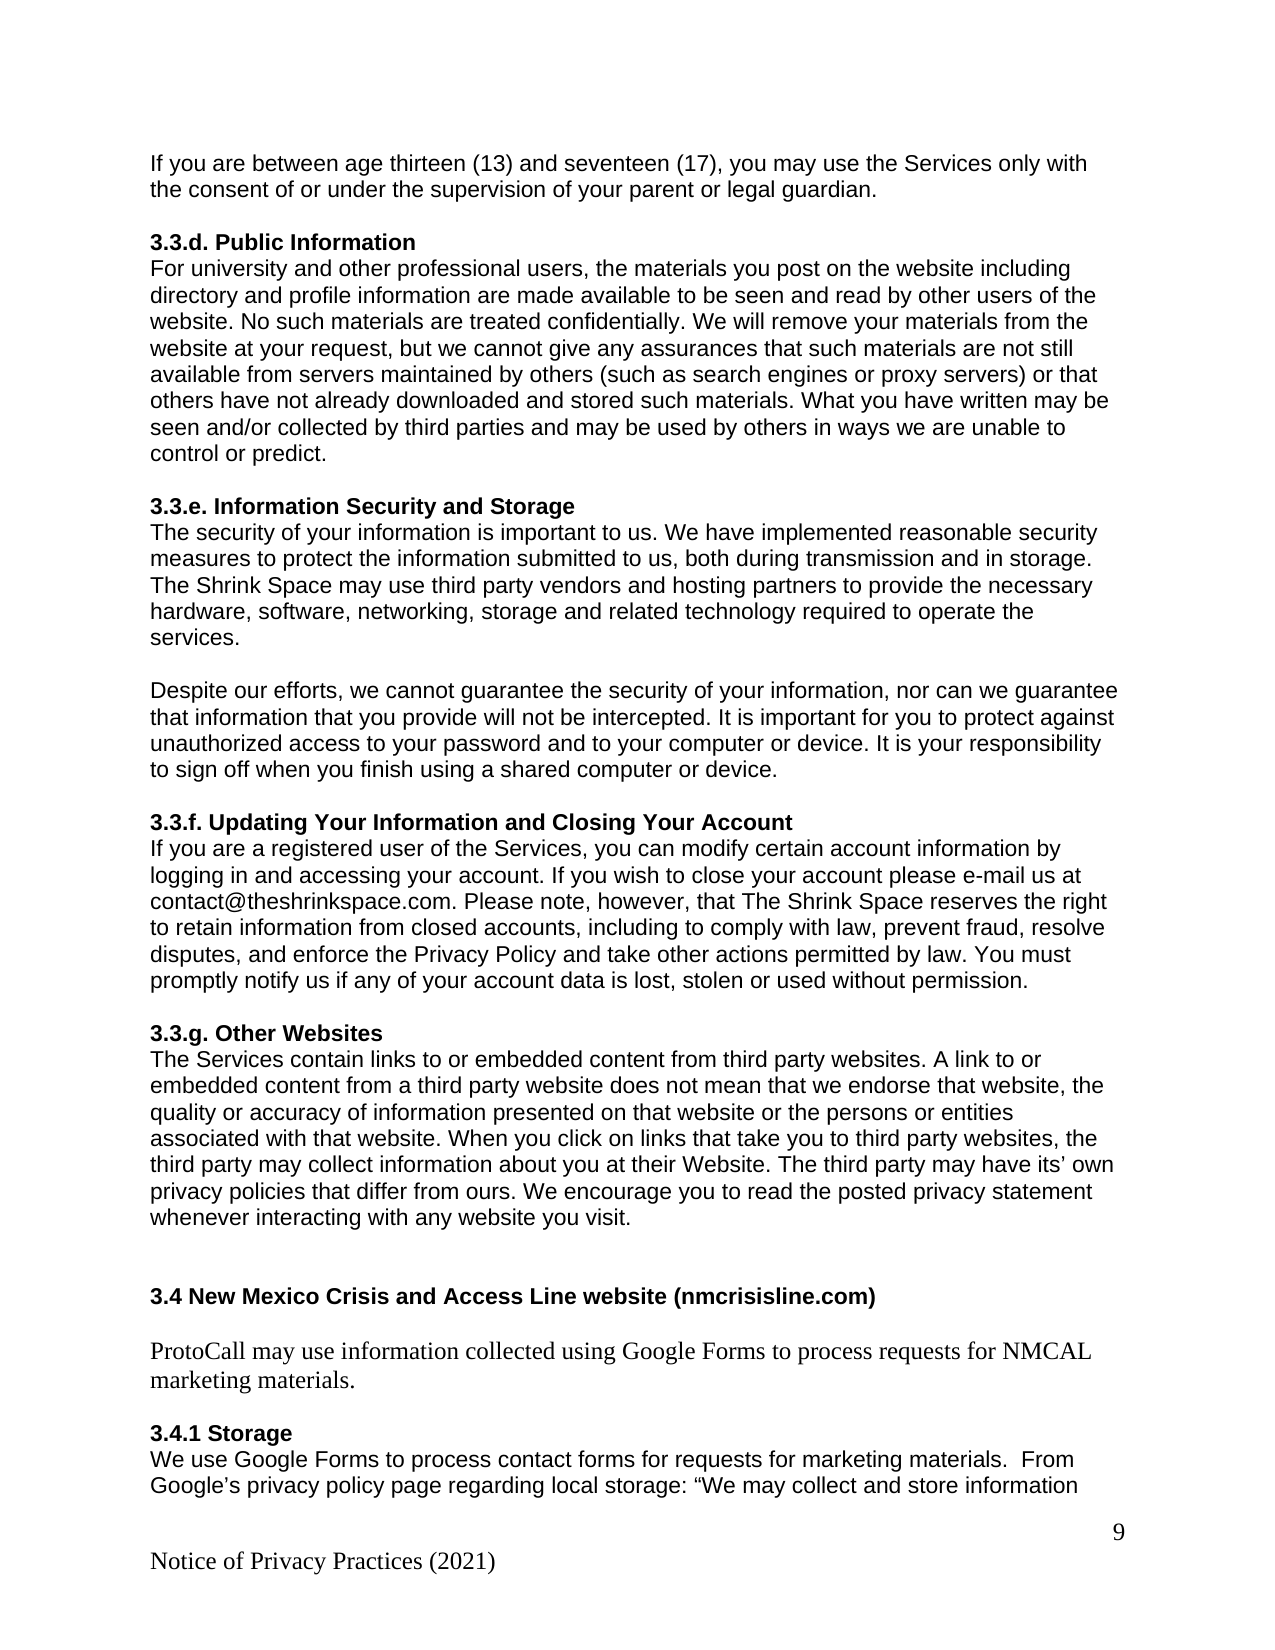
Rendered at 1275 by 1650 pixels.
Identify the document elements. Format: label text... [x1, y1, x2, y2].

text Despite our efforts, we cannot guarantee the security of your information, nor can we guarantee that information that you provide will not be intercepted. It is important for you to protect against unauthorized access to your password and to your computer or device. It is your responsibility to sign off when you finish using a shared computer or device. [150, 677, 1125, 782]
text 3.3.d. Public Information [150, 229, 1125, 255]
text 3.3.f. Updating Your Information and Closing Your Account [150, 809, 1125, 835]
text The Services contain links to or embedded content from third party websites. A link to or embedded content from a third party website does not mean that we endorse that website, the quality or accuracy of information presented on that website or the persons or entities associated with that website. When you click on links that take you to third party websites, the third party may collect information about you at their Website. The third party may have its’ own privacy policies that differ from ours. We encourage you to read the posted privacy statement whenever interacting with any website you visit. [150, 1046, 1125, 1231]
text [150, 1446, 1125, 1499]
text 3.3.g. Other Websites [150, 1020, 1125, 1046]
text 3.4.1 Storage [150, 1420, 1125, 1446]
text If you are a registered user of the Services, you can modify certain account information by logging in and accessing your account. If you wish to close your account please e-mail us at contact@theshrinkspace.com. Please note, however, that The Shrink Space reserves the right to retain information from closed accounts, including to comply with law, prevent fraud, resolve disputes, and enforce the Privacy Policy and take other actions permitted by law. You must promptly notify us if any of your account data is lost, stolen or used without permission. [150, 835, 1125, 993]
text 3.4 New Mexico Crisis and Access Line website (nmcrisisline.com) [150, 1283, 1125, 1309]
text The security of your information is important to us. We have implemented reasonable security measures to protect the information submitted to us, both during transmission and in storage. The Shrink Space may use third party vendors and hosting partners to provide the necessary hardware, software, networking, storage and related technology required to operate the services. [150, 519, 1125, 651]
text 3.3.e. Information Security and Storage [150, 493, 1125, 519]
text For university and other professional users, the materials you post on the website including directory and profile information are made available to be seen and read by other users of the website. No such materials are treated confidentially. We will remove your materials from the website at your request, but we cannot give any assurances that such materials are not still available from servers maintained by others (such as search engines or proxy servers) or that others have not already downloaded and stored such materials. What you have written may be seen and/or collected by third parties and may be used by others in ways we are unable to control or predict. [150, 255, 1125, 466]
text If you are between age thirteen (13) and seventeen (17), you may use the Services only with the consent of or under the supervision of your parent or legal guardian. [150, 150, 1125, 203]
